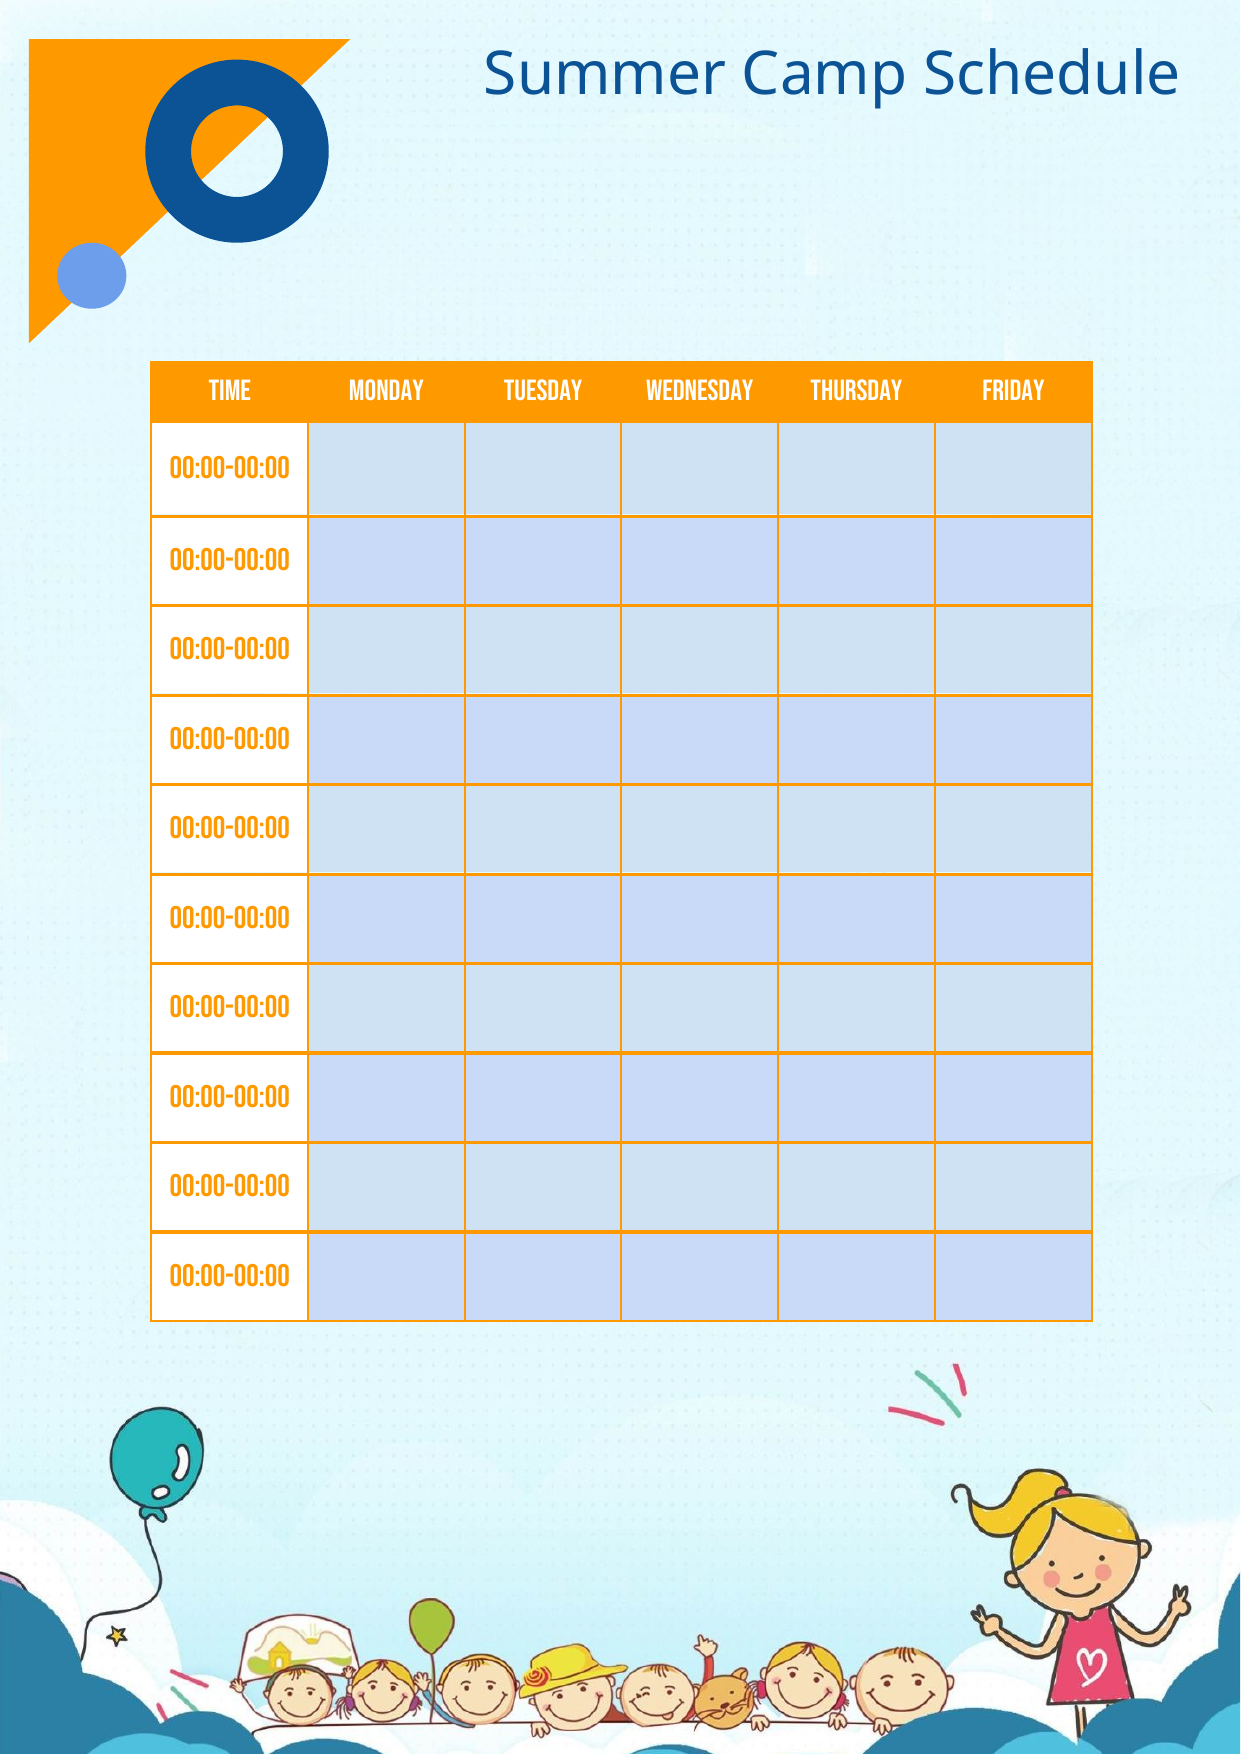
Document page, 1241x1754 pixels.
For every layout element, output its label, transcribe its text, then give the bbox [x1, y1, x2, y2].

table_header Time [152, 364, 307, 421]
table_cell [466, 1055, 620, 1141]
table_cell [779, 518, 934, 604]
table_cell [779, 423, 934, 514]
table_cell [622, 518, 777, 604]
table_cell 00:00-00:00 [152, 518, 307, 604]
table_cell [779, 965, 934, 1051]
table_cell [936, 876, 1091, 962]
table_header Wednesday [622, 364, 777, 421]
table_cell [622, 1234, 777, 1320]
table_cell [779, 1144, 934, 1230]
table_cell [622, 1055, 777, 1141]
table_cell [309, 423, 464, 514]
table_cell [779, 607, 934, 693]
table_cell 00:00-00:00 [152, 1234, 307, 1320]
table_cell [779, 1234, 934, 1320]
table_cell 00:00-00:00 [152, 697, 307, 783]
table_cell [936, 518, 1091, 604]
table_cell 00:00-00:00 [152, 965, 307, 1051]
table_cell [779, 786, 934, 872]
table_cell [622, 786, 777, 872]
table_cell [779, 697, 934, 783]
table_cell [309, 1234, 464, 1320]
table_cell [466, 876, 620, 962]
table_cell [779, 1055, 934, 1141]
table_cell [936, 423, 1091, 514]
table_cell [466, 1144, 620, 1230]
table_cell [622, 965, 777, 1051]
table_cell [466, 607, 620, 693]
table_cell [309, 786, 464, 872]
table_cell [936, 786, 1091, 872]
table_header Thursday [779, 364, 934, 421]
table_cell [936, 607, 1091, 693]
table_cell 00:00-00:00 [152, 423, 307, 514]
picture [0, 0, 1241, 1754]
table_cell [779, 876, 934, 962]
table_cell [309, 965, 464, 1051]
table_cell [936, 1055, 1091, 1141]
table_header Friday [936, 364, 1091, 421]
table_header Tuesday [466, 364, 620, 421]
table_cell [309, 876, 464, 962]
table_cell [466, 786, 620, 872]
table_cell [309, 697, 464, 783]
table_cell 00:00-00:00 [152, 607, 307, 693]
table_cell [466, 423, 620, 514]
table_cell 00:00-00:00 [152, 1055, 307, 1141]
table_cell [466, 518, 620, 604]
table_cell [936, 697, 1091, 783]
table_cell [936, 1234, 1091, 1320]
table_cell 00:00-00:00 [152, 786, 307, 872]
table_cell [309, 1144, 464, 1230]
table_cell [309, 1055, 464, 1141]
table_cell [936, 1144, 1091, 1230]
table_cell [622, 697, 777, 783]
table_cell [622, 1144, 777, 1230]
table_cell [622, 876, 777, 962]
table_cell [309, 518, 464, 604]
table_cell [309, 607, 464, 693]
table_cell [466, 697, 620, 783]
table_cell 00:00-00:00 [152, 1144, 307, 1230]
table_cell [622, 607, 777, 693]
table_cell 00:00-00:00 [152, 876, 307, 962]
table_cell [622, 423, 777, 514]
table_cell [466, 965, 620, 1051]
table_header Monday [309, 364, 464, 421]
table_cell [466, 1234, 620, 1320]
table_cell [936, 965, 1091, 1051]
